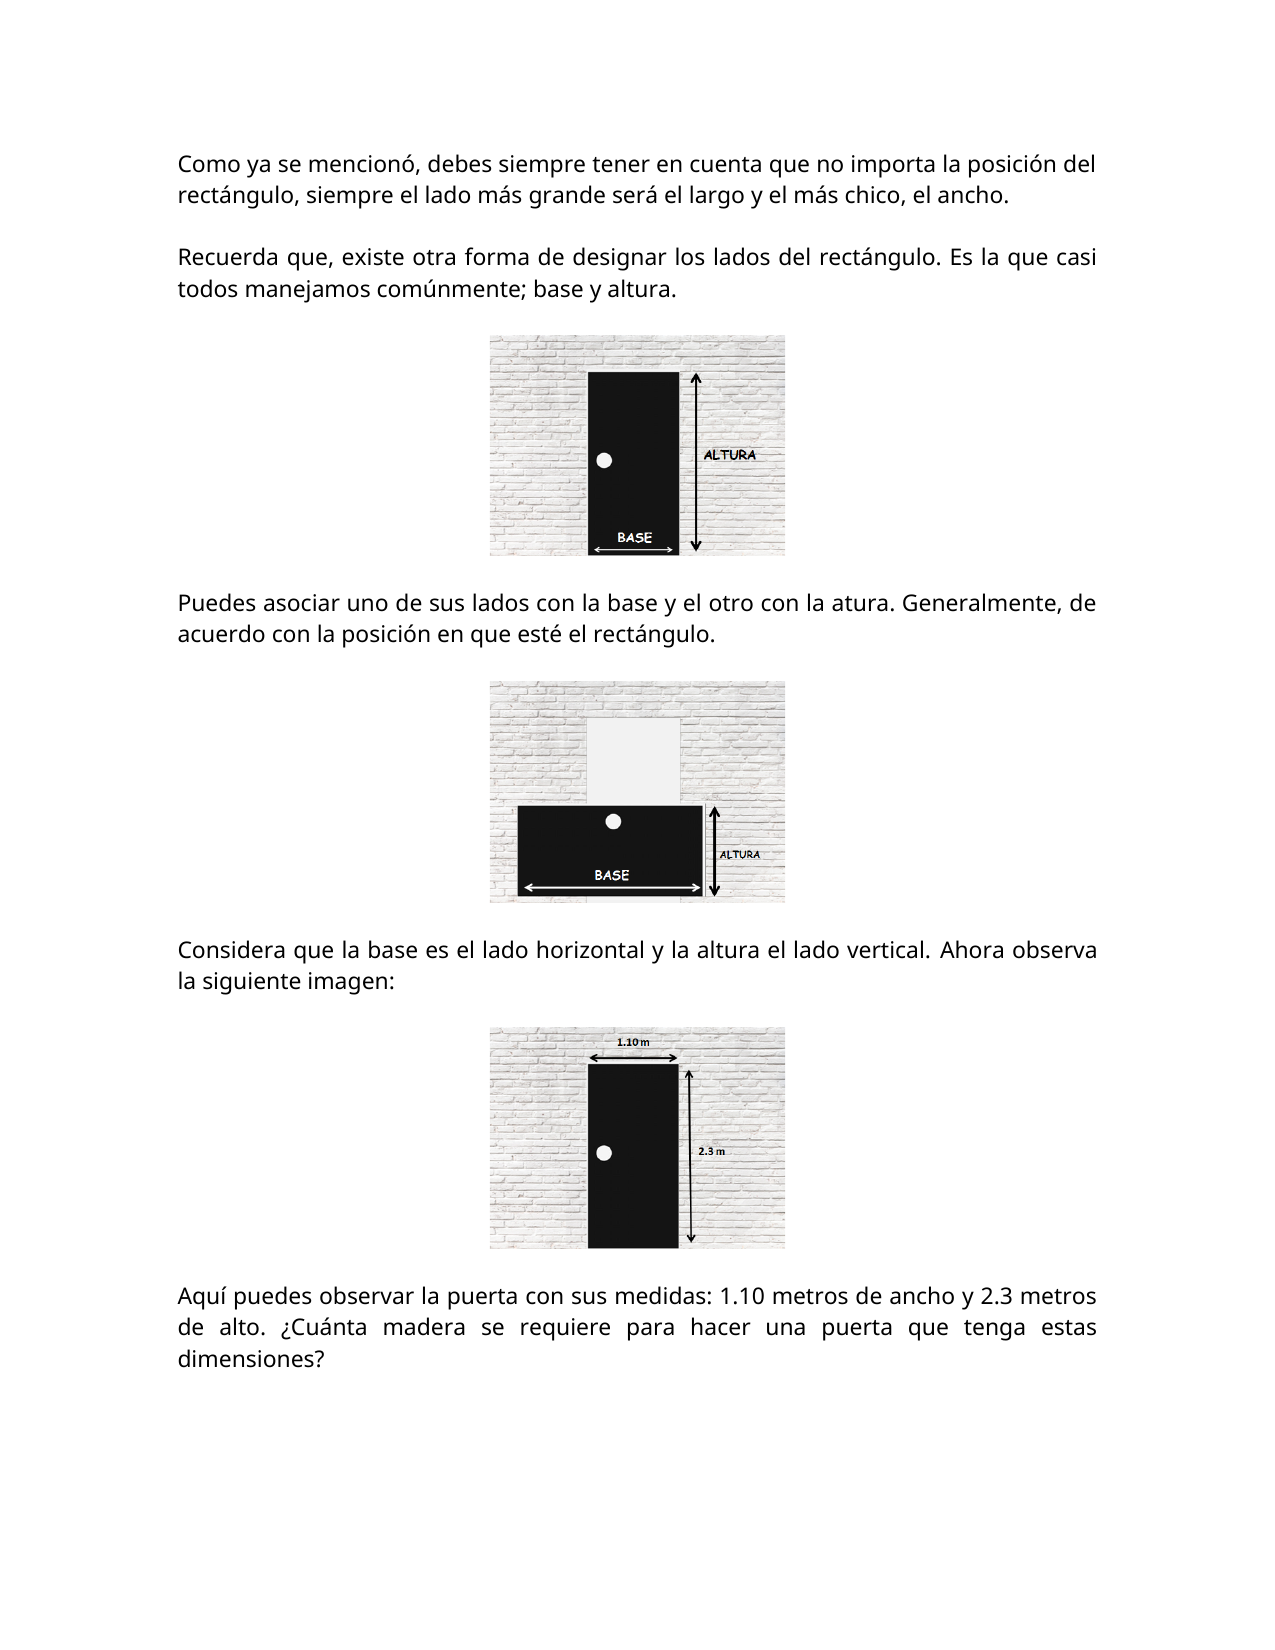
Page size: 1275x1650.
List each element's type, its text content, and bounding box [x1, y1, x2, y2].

text Como ya se mencionó, debes siempre tener en cuenta que no importa la posición del rectángulo, siempre el lado más grande será el largo y el más chico, el ancho. [177, 148, 1098, 210]
picture [489, 1027, 786, 1249]
text Aquí puedes observar la puerta con sus medidas: 1.10 metros de ancho y 2.3 metros de alto. ¿Cuánta madera se requiere para hacer una puerta que tenga estas dimensiones? [177, 1280, 1098, 1374]
text Considera que la base es el lado horizontal y la altura el lado vertical. Ahora observa la siguiente imagen: [177, 934, 1098, 996]
text Puedes asociar uno de sus lados con la base y el otro con la atura. Generalmente, de acuerdo con la posición en que esté el rectángulo. [177, 587, 1098, 650]
picture [489, 681, 786, 903]
picture [489, 335, 786, 556]
text Recuerda que, existe otra forma de designar los lados del rectángulo. Es la que casi todos manejamos comúnmente; base y altura. [177, 241, 1098, 304]
